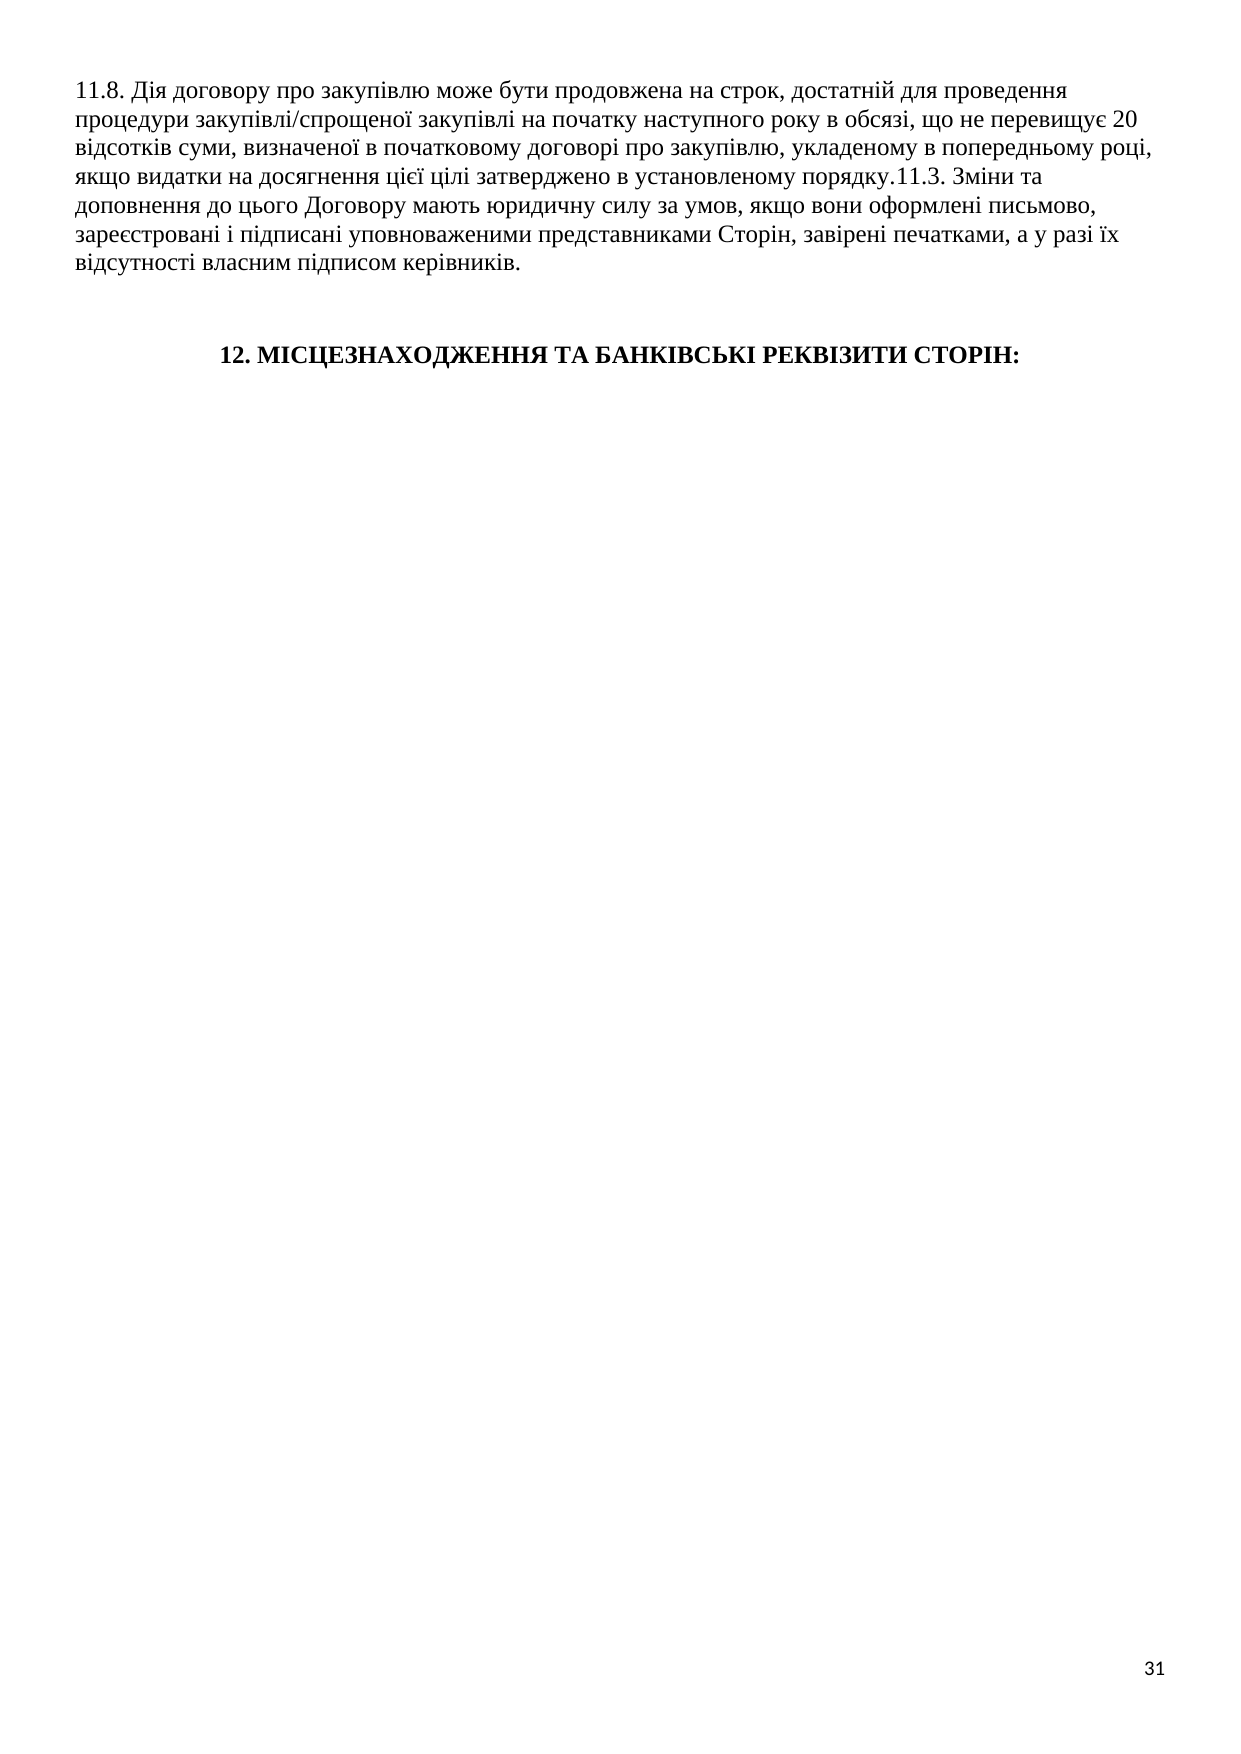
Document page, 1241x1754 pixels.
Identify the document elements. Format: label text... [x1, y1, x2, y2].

list МІСЦЕЗНАХОДЖЕННЯ ТА БАНКІВСЬКІ РЕКВІЗИТИ СТОРІН: [75, 341, 1165, 369]
text 11.8. Дія договору про закупівлю може бути продовжена на строк, достатній для проведення процедури закупівлі/спрощеної закупівлі на початку наступного року в обсязі, що не перевищує 20 відсотків суми, визначеної в початковому договорі про закупівлю, укладеному в попередньому році, якщо видатки на досягнення цієї цілі затверджено в установленому порядку.11.3. Зміни та доповнення до цього Договору мають юридичну силу за умов, якщо вони оформлені письмово, зареєстровані і підписані уповноваженими представниками Сторін, завірені печатками, а у разі їх відсутності власним підписом керівників. [75, 75, 1165, 276]
